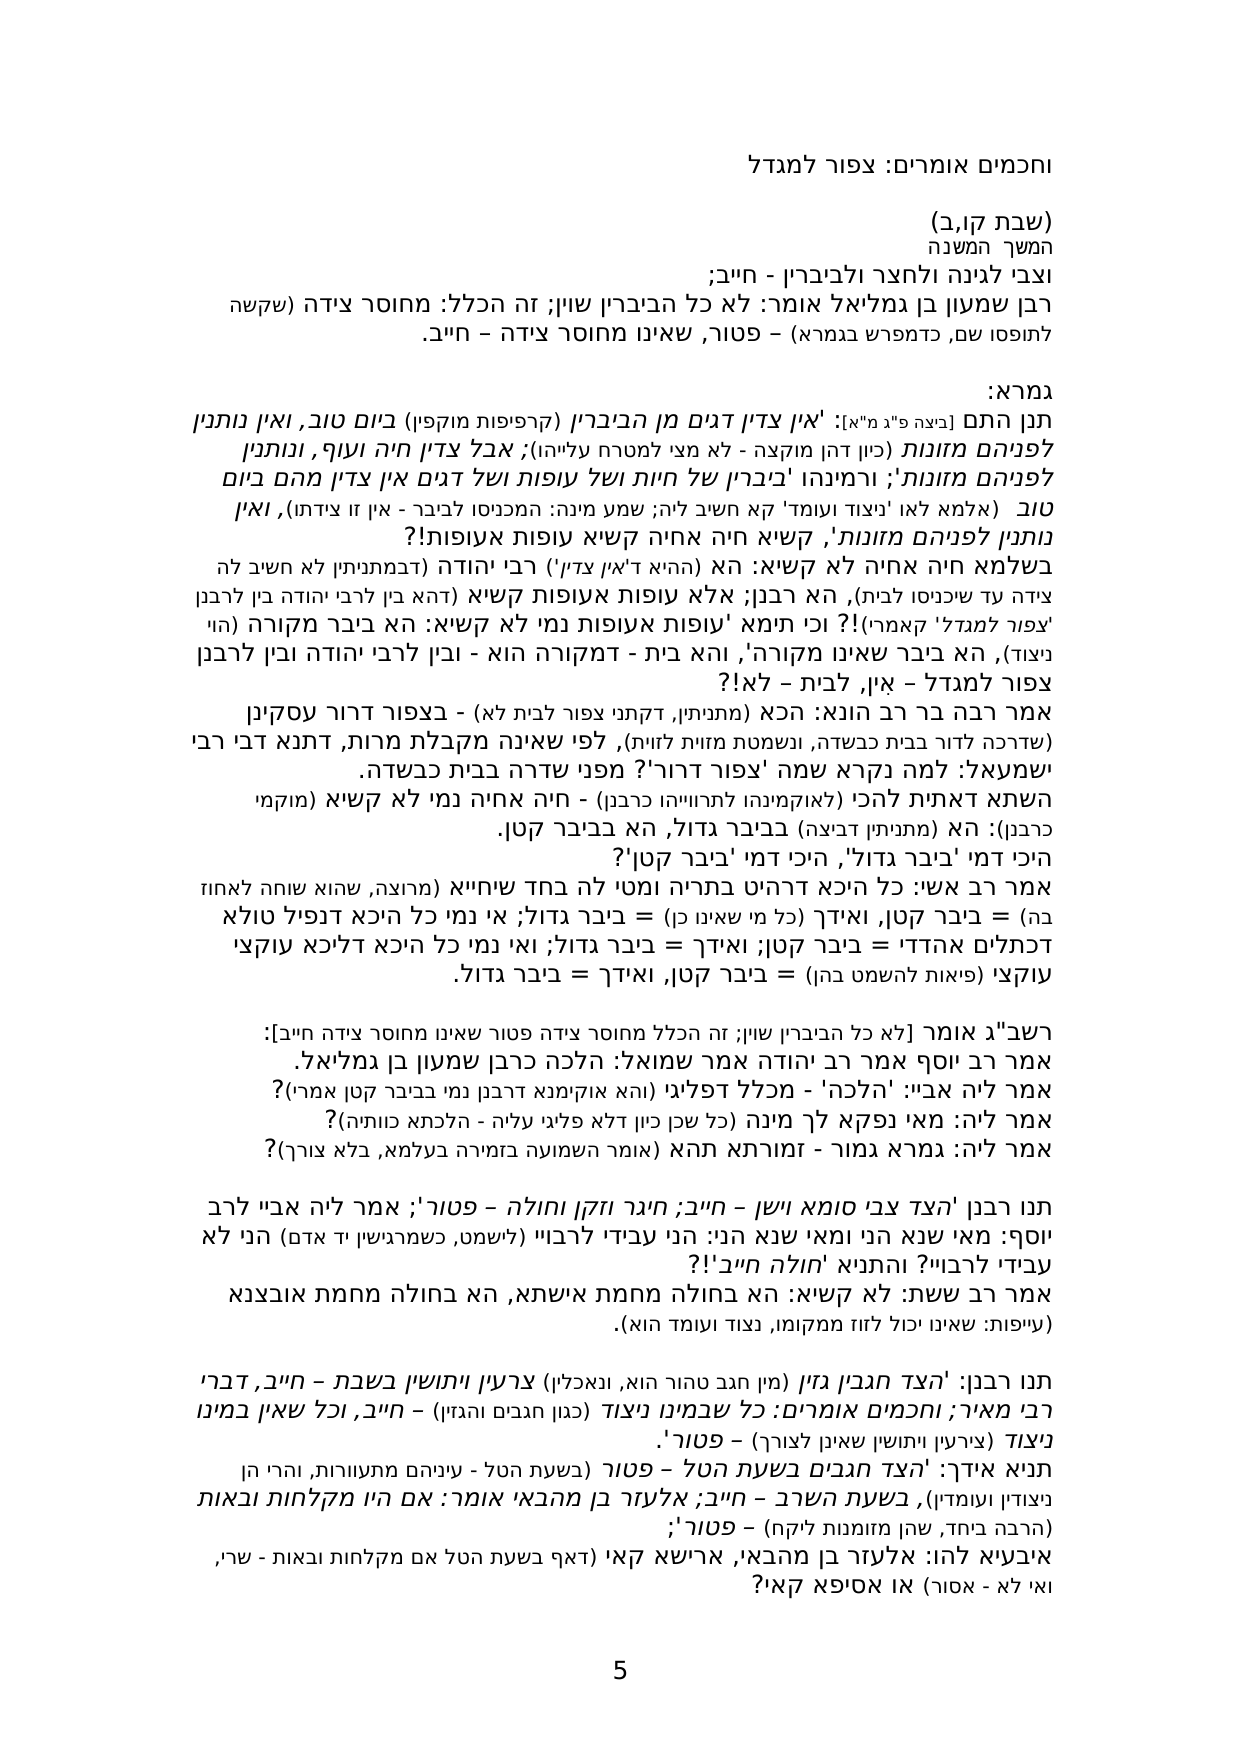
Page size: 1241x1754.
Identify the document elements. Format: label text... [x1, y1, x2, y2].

text אמר ליה: גמרא גמור - זמורתא תהא (אומר השמועה בזמירה בעלמא, בלא צורך)? [187, 1134, 1053, 1163]
text אמר ליה אביי: 'הלכה' - מכלל דפליגי (והא אוקימנא דרבנן נמי בביבר קטן אמרי)? [187, 1076, 1053, 1105]
text השתא דאתית להכי (לאוקמינהו לתרווייהו כרבנן) - חיה אחיה נמי לא קשיא (מוקמי כרבנן): הא (מתניתין דביצה) בביבר גדול, הא בביבר קטן. [187, 784, 1053, 843]
text אמר רב יוסף אמר רב יהודה אמר שמואל: הלכה כרבן שמעון בן גמליאל. [187, 1047, 1053, 1076]
text אמר רב אשי: כל היכא דרהיט בתריה ומטי לה בחד שיחייא (מרוצה, שהוא שוחה לאחוז בה) = ביבר קטן, ואידך (כל מי שאינו כן) = ביבר גדול; אי נמי כל היכא דנפיל טולא דכתלים אהדדי = ביבר קטן; ואידך = ביבר גדול; ואי נמי כל היכא דליכא עוקצי עוקצי (פיאות להשמט בהן) = ביבר קטן, ואידך = ביבר גדול. [187, 872, 1053, 989]
text תניא אידך: 'הצד חגבים בשעת הטל – פטור (בשעת הטל - עיניהם מתעוורות, והרי הן ניצודין ועומדין), בשעת השרב – חייב; אלעזר בן מהבאי אומר: אם היו מקלחות ובאות (הרבה ביחד, שהן מזומנות ליקח) – פטור'; [187, 1454, 1053, 1542]
text איבעיא להו: אלעזר בן מהבאי, ארישא קאי (דאף בשעת הטל אם מקלחות ובאות - שרי, ואי לא - אסור) או אסיפא קאי? [187, 1542, 1053, 1600]
text אמר רב ששת: לא קשיא: הא בחולה מחמת אישתא, הא בחולה מחמת אובצנא (עייפות: שאינו יכול לזוז ממקומו, נצוד ועומד הוא). [187, 1279, 1053, 1338]
text רשב"ג אומר [לא כל הביברין שוין; זה הכלל מחוסר צידה פטור שאינו מחוסר צידה חייב]: [187, 1017, 1053, 1047]
text וחכמים אומרים: צפור למגדל [187, 150, 1053, 179]
text אמר רבה בר רב הונא: הכא (מתניתין, דקתני צפור לבית לא) - בצפור דרור עסקינן (שדרכה לדור בבית כבשדה, ונשמטת מזוית לזוית), לפי שאינה מקבלת מרות, דתנא דבי רבי ישמעאל: למה נקרא שמה 'צפור דרור'? מפני שדרה בבית כבשדה. [187, 697, 1053, 784]
text גמרא: [187, 376, 1053, 405]
text בשלמא חיה אחיה לא קשיא: הא (ההיא ד'אין צדין') רבי יהודה (דבמתניתין לא חשיב לה צידה עד שיכניסו לבית), הא רבנן; אלא עופות אעופות קשיא (דהא בין לרבי יהודה בין לרבנן 'צפור למגדל' קאמרי)!? וכי תימא 'עופות אעופות נמי לא קשיא: הא ביבר מקורה (הוי ניצוד), הא ביבר שאינו מקורה', והא בית - דמקורה הוא - ובין לרבי יהודה ובין לרבנן צפור למגדל – אִין, לבית – לא!? [187, 551, 1053, 697]
text רבן שמעון בן גמליאל אומר: לא כל הביברין שוין; זה הכלל: מחוסר צידה (שקשה לתופסו שם, כדמפרש בגמרא) – פטור, שאינו מחוסר צידה – חייב. [187, 289, 1053, 348]
text היכי דמי 'ביבר גדול', היכי דמי 'ביבר קטן'? [187, 843, 1053, 872]
text תנו רבנן 'הצד צבי סומא וישן – חייב; חיגר וזקן וחולה – פטור'; אמר ליה אביי לרב יוסף: מאי שנא הני ומאי שנא הני: הני עבידי לרבויי (לישמט, כשמרגישין יד אדם) הני לא עבידי לרבויי? והתניא 'חולה חייב'!? [187, 1192, 1053, 1279]
text וצבי לגינה ולחצר ולביברין - חייב; [187, 260, 1053, 289]
text אמר ליה: מאי נפקא לך מינה (כל שכן כיון דלא פליגי עליה - הלכתא כוותיה)? [187, 1105, 1053, 1134]
text תנן התם [ביצה פ"ג מ"א]: 'אין צדין דגים מן הביברין (קרפיפות מוקפין) ביום טוב, ואין נותנין לפניהם מזונות (כיון דהן מוקצה - לא מצי למטרח עלייהו); אבל צדין חיה ועוף, ונותנין לפניהם מזונות'; ורמינהו 'ביברין של חיות ושל עופות ושל דגים אין צדין מהם ביום טוב (אלמא לאו 'ניצוד ועומד' קא חשיב ליה; שמע מינה: המכניסו לביבר - אין זו צידתו), ואין נותנין לפניהם מזונות', קשיא חיה אחיה קשיא עופות אעופות!? [187, 405, 1053, 551]
text (שבת קו,ב) [187, 207, 1053, 237]
text תנו רבנן: 'הצד חגבין גזין (מין חגב טהור הוא, ונאכלין) צרעין ויתושין בשבת – חייב, דברי רבי מאיר; וחכמים אומרים: כל שבמינו ניצוד (כגון חגבים והגזין) – חייב, וכל שאין במינו ניצוד (צירעין ויתושין שאינן לצורך) – פטור'. [187, 1367, 1053, 1454]
text המשך המשנה [187, 237, 1053, 260]
